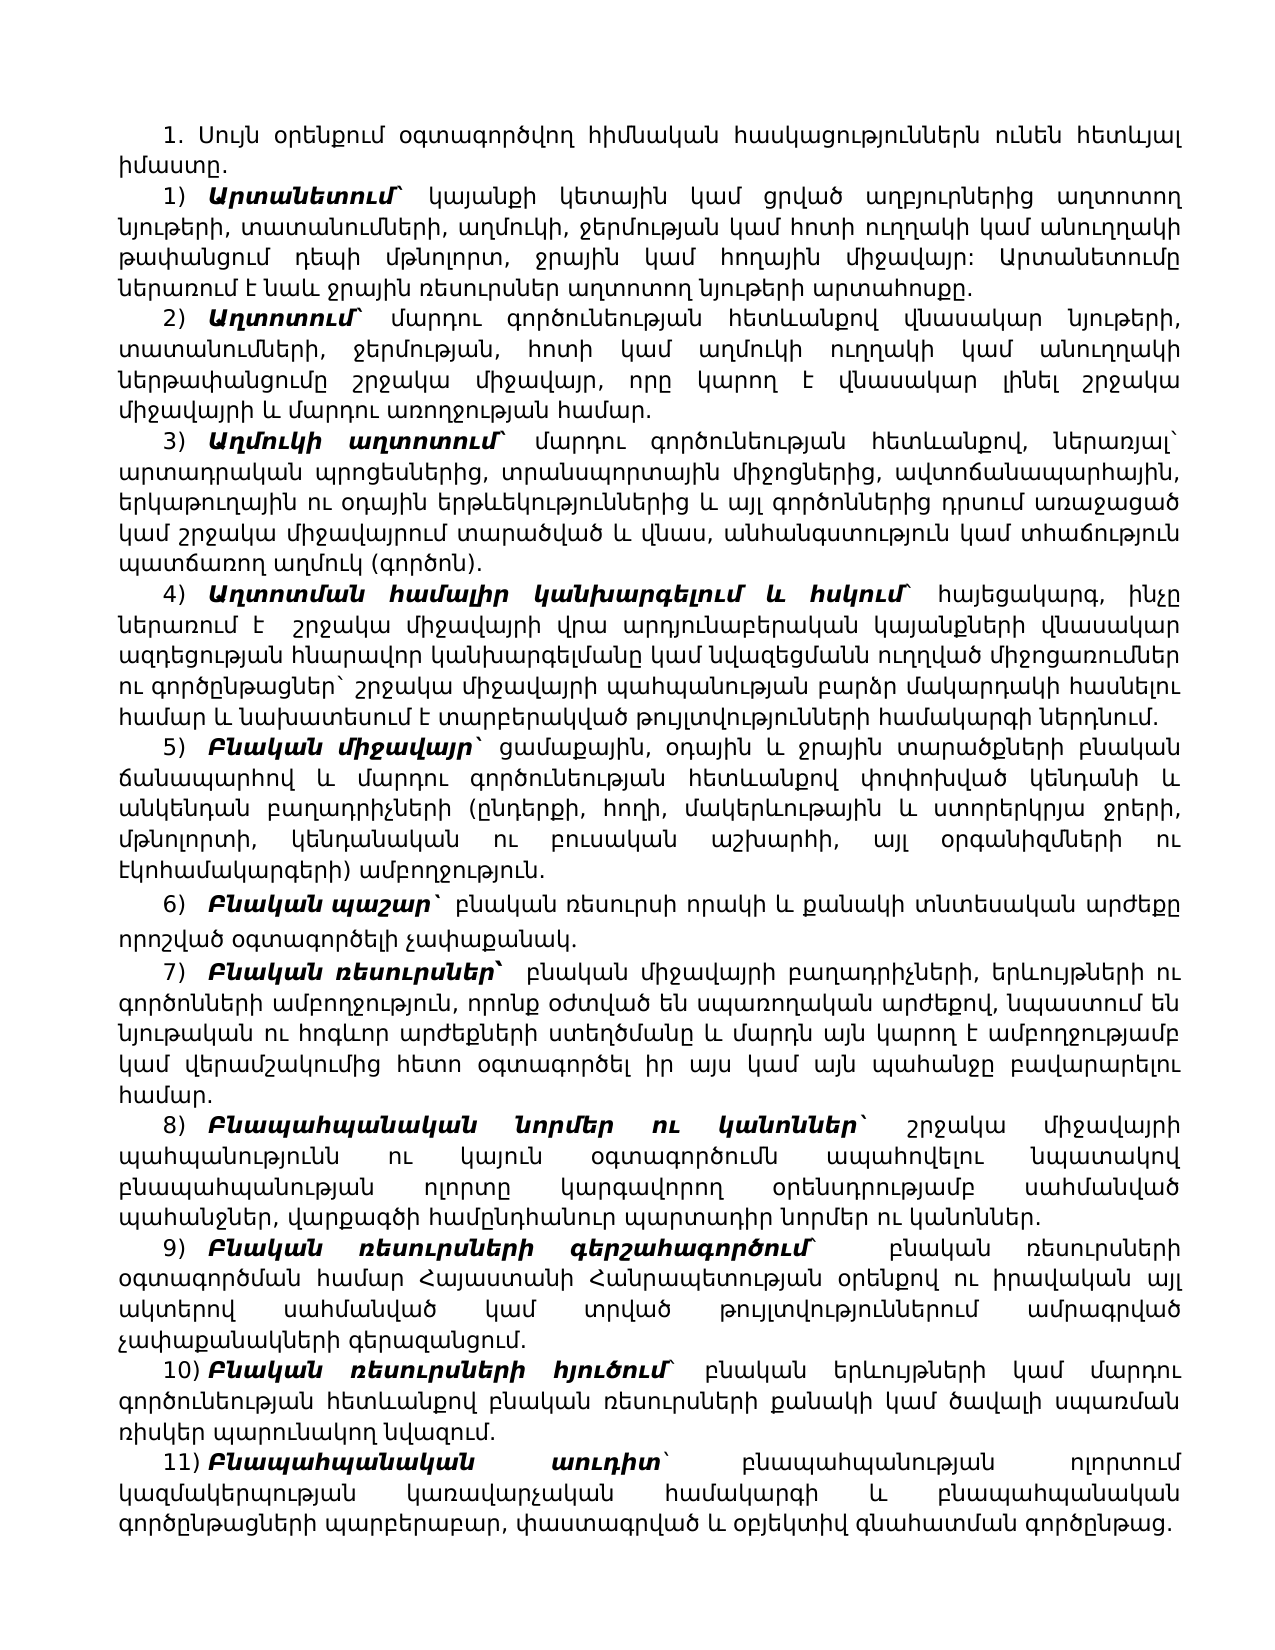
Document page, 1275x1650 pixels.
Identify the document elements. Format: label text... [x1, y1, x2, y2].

list Աղտոտման համալիր կանխարգելում և հսկում` հայեցակարգ, ինչը ներառում է շրջակա միջավայրի վրա արդյունաբերական կայանքների վնասակար ազդեցության հնարավոր կանխարգելմանը կամ նվազեցմանն ուղղված միջոցառումներ ու գործընթացներ` շրջակա միջավայրի պահպանության բարձր մակարդակի հասնելու համար և նախատեսում է տարբերակված թույլտվությունների համակարգի ներդնում. [118, 581, 1181, 730]
list Բնապահպանական աուդիտ՝ բնապահպանության ոլորտում կազմակերպության կառավարչական համակարգի և բնապահպանական գործընթացների պարբերաբար, փաստագրված և օբյեկտիվ գնահատման գործընթաց. [118, 1449, 1181, 1537]
list Բնական ռեսուրսներ՝ բնական միջավայրի բաղադրիչների, երևույթների ու գործոնների ամբողջություն, որոնք օժտված են սպառողական արժեքով, նպաստում են նյութական ու հոգևոր արժեքների ստեղծմանը և մարդն այն կարող է ամբողջությամբ կամ վերամշակումից հետո օգտագործել իր այս կամ այն պահանջը բավարարելու համար. [118, 959, 1181, 1108]
list Արտանետում` կայանքի կետային կամ ցրված աղբյուրներից աղտոտող նյութերի, տատանումների, աղմուկի, ջերմության կամ հոտի ուղղակի կամ անուղղակի թափանցում դեպի մթնոլորտ, ջրային կամ հողային միջավայր: Արտանետումը ներառում է նաև ջրային ռեսուրսներ աղտոտող նյութերի արտահոսքը. [118, 183, 1181, 302]
list Բնապահպանական նորմեր ու կանոններ` շրջակա միջավայրի պահպանությունն ու կայուն օգտագործումն ապահովելու նպատակով բնապահպանության ոլորտը կարգավորող օրենսդրությամբ սահմանված պահանջներ, վարքագծի համընդհանուր պարտադիր նորմեր ու կանոններ. [118, 1112, 1181, 1231]
text 1. Սույն օրենքում օգտագործվող հիմնական հասկացություններն ունեն հետևյալ իմաստը. [118, 122, 1181, 179]
list Աղտոտում` մարդու գործունեության հետևանքով վնասակար նյութերի, տատանումների, ջերմության, հոտի կամ աղմուկի ուղղակի կամ անուղղակի ներթափանցումը շրջակա միջավայր, որը կարող է վնասակար լինել շրջակա միջավայրի և մարդու առողջության համար. [118, 306, 1181, 424]
list Բնական ռեսուրսների հյուծում` բնական երևույթների կամ մարդու գործունեության հետևանքով բնական ռեսուրսների քանակի կամ ծավալի սպառման ռիսկեր պարունակող նվազում. [118, 1357, 1181, 1445]
list Աղմուկի աղտոտում` մարդու գործունեության հետևանքով, ներառյալ` արտադրական պրոցեսներից, տրանսպորտային միջոցներից, ավտոճանապարհային, երկաթուղային ու օդային երթևեկություններից և այլ գործոններից դրսում առաջացած կամ շրջակա միջավայրում տարածված և վնաս, անհանգստություն կամ տհաճություն պատճառող աղմուկ (գործոն). [118, 428, 1181, 577]
list Բնական միջավայր` ցամաքային, օդային և ջրային տարածքների բնական ճանապարհով և մարդու գործունեության հետևանքով փոփոխված կենդանի և անկենդան բաղադրիչների (ընդերքի, հողի, մակերևութային և ստորերկրյա ջրերի, մթնոլորտի, կենդանական ու բուսական աշխարհի, այլ օրգանիզմների ու էկոհամակարգերի) ամբողջություն. [118, 734, 1181, 883]
list Բնական պաշար` բնական ռեսուրսի որակի և քանակի տնտեսական արժեքը որոշված օգտագործելի չափաքանակ. [118, 887, 1181, 955]
list Բնական ռեսուրսների գերշահագործում` բնական ռեսուրսների օգտագործման համար Հայաստանի Հանրապետության օրենքով ու իրավական այլ ակտերով սահմանված կամ տրված թույլտվություններում ամրագրված չափաքանակների գերազանցում. [118, 1235, 1181, 1353]
